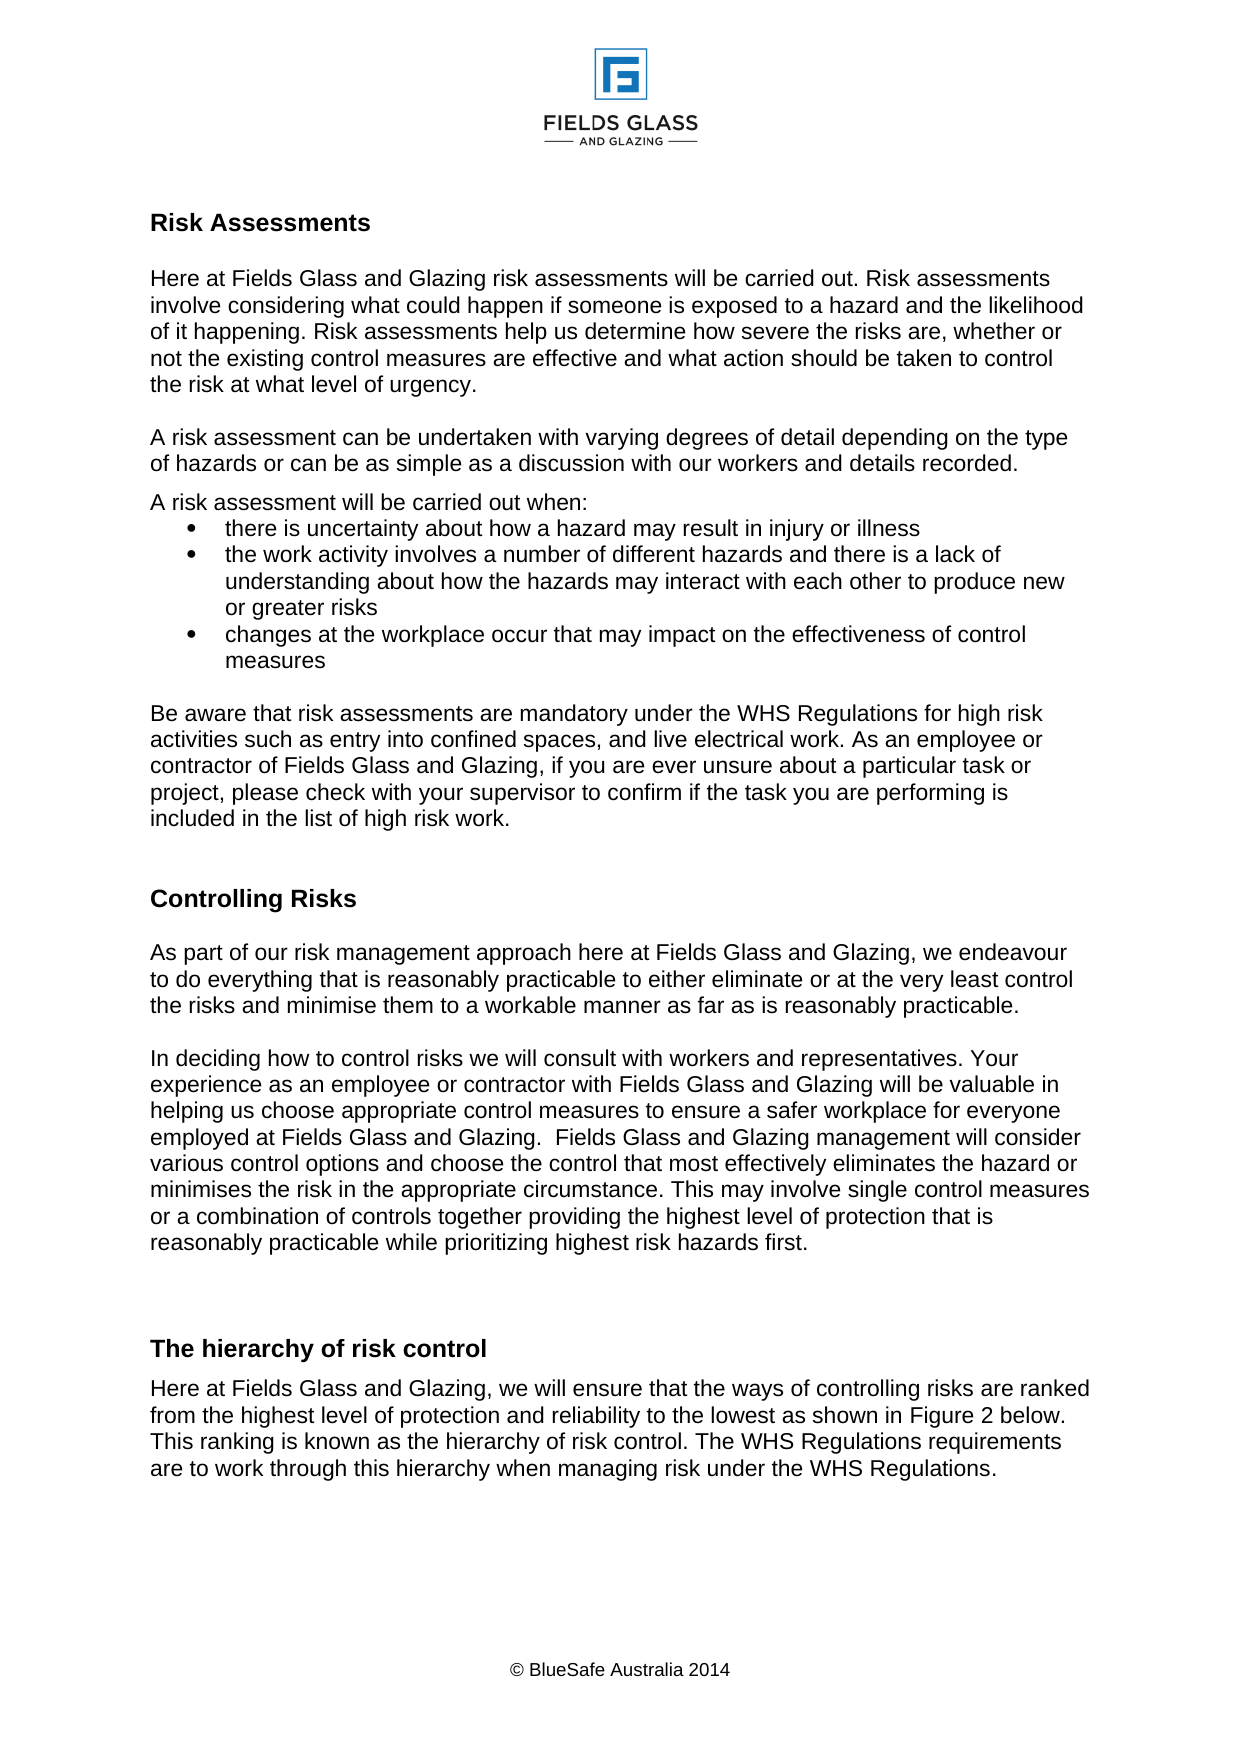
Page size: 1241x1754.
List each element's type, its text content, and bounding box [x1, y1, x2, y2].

text Here at Fields Glass and Glazing risk assessments will be carried out. Risk assessments involve considering what could happen if someone is exposed to a hazard and the likelihood of it happening. Risk assessments help us determine how severe the risks are, whether or not the existing control measures are effective and what action should be taken to control the risk at what level of urgency. [150, 265, 1090, 397]
text Here at Fields Glass and Glazing, we will ensure that the ways of controlling risks are ranked from the highest level of protection and reliability to the lowest as shown in Figure 2 below. This ranking is known as the hierarchy of risk control. The WHS Regulations requirements are to work through this hierarchy when managing risk under the WHS Regulations. [150, 1375, 1090, 1481]
list there is uncertainty about how a hazard may result in injury or illness [187, 515, 1090, 541]
text Risk Assessments [150, 208, 1090, 237]
text As part of our risk management approach here at Fields Glass and Glazing, we endeavour to do everything that is reasonably practicable to either eliminate or at the very least control the risks and minimise them to a workable manner as far as is reasonably practicable. [150, 939, 1090, 1018]
text Controlling Risks [150, 884, 1090, 913]
text Be aware that risk assessments are mandatory under the WHS Regulations for high risk activities such as entry into confined spaces, and live electrical work. As an employee or contractor of Fields Glass and Glazing, if you are ever unsure about a particular task or project, please check with your supervisor to confirm if the task you are performing is included in the list of high risk work. [150, 699, 1090, 831]
list the work activity involves a number of different hazards and there is a lack of understanding about how the hazards may interact with each other to produce new or greater risks [187, 541, 1090, 621]
text A risk assessment can be undertaken with varying degrees of detail depending on the type of hazards or can be as simple as a discussion with our workers and details recorded. [150, 423, 1090, 476]
picture [540, 43, 700, 150]
subtitle The hierarchy of risk control [150, 1334, 1090, 1363]
text A risk assessment will be carried out when: [150, 489, 1090, 515]
text In deciding how to control risks we will consult with workers and representatives. Your experience as an employee or contractor with Fields Glass and Glazing will be valuable in helping us choose appropriate control measures to ensure a safer workplace for everyone employed at Fields Glass and Glazing. Fields Glass and Glazing management will consider various control options and choose the control that most effectively eliminates the hazard or minimises the risk in the appropriate circumstance. This may involve single control measures or a combination of controls together providing the highest level of protection that is reasonably practicable while prioritizing highest risk hazards first. [150, 1044, 1090, 1255]
list changes at the workplace occur that may impact on the effectiveness of control measures [187, 621, 1090, 673]
